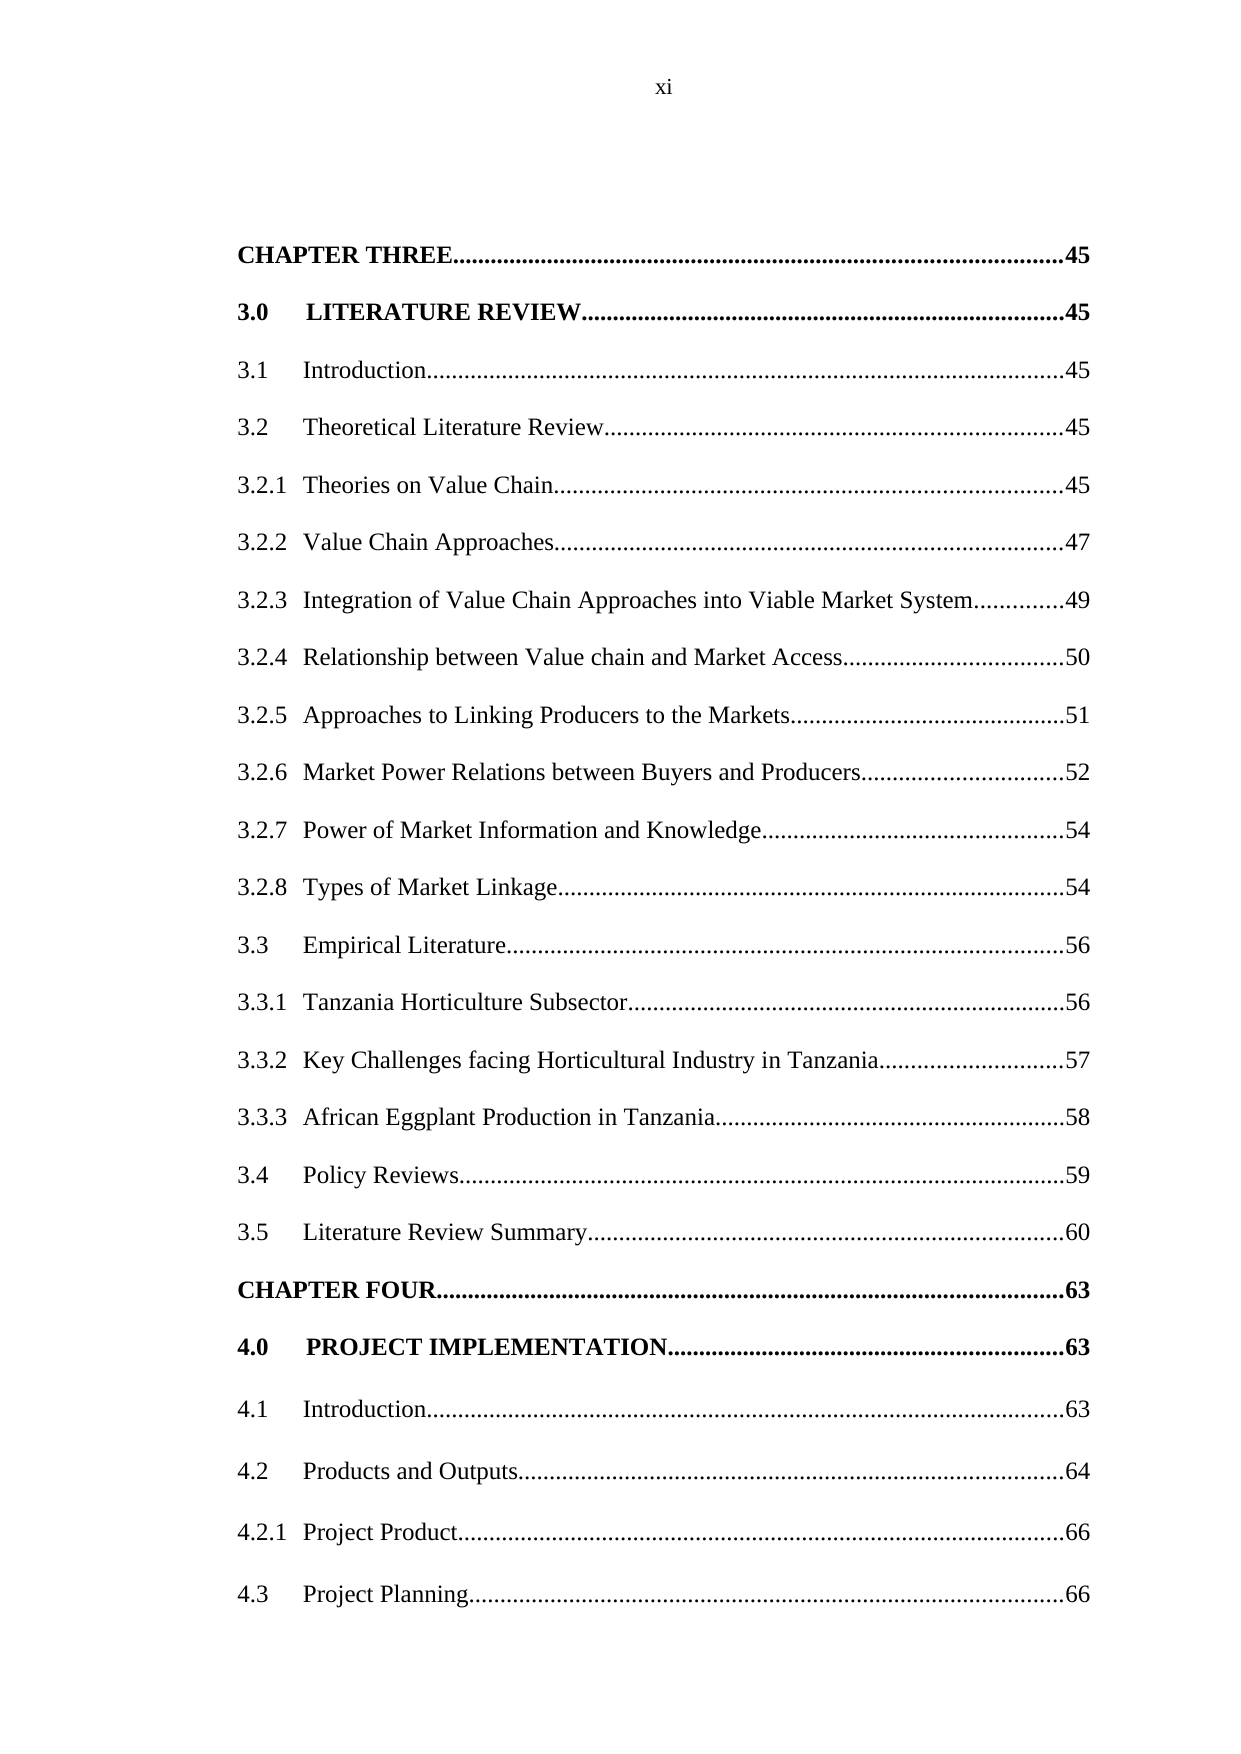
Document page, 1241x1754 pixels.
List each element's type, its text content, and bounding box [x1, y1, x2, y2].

text 3.3 Empirical Literature 56 [237, 930, 1090, 959]
text 4.3 Project Planning 66 [237, 1579, 1090, 1608]
text 3.2.8 Types of Market Linkage 54 [237, 872, 1090, 901]
text 4.2 Products and Outputs 64 [237, 1456, 1090, 1484]
text 3.2.4 Relationship between Value chain and Market Access 50 [237, 642, 1090, 671]
text 3.2.5 Approaches to Linking Producers to the Markets 51 [237, 700, 1090, 729]
text 3.3.1 Tanzania Horticulture Subsector 56 [237, 987, 1090, 1016]
text 3.3.3 African Eggplant Production in Tanzania 58 [237, 1102, 1090, 1131]
text 3.4 Policy Reviews 59 [237, 1160, 1090, 1189]
text 3.2.1 Theories on Value Chain 45 [237, 470, 1090, 499]
text 3.2.7 Power of Market Information and Knowledge 54 [237, 815, 1090, 844]
text 3.0 LITERATURE REVIEW 45 [237, 297, 1090, 326]
text 4.0 PROJECT IMPLEMENTATION 63 [237, 1332, 1090, 1361]
text 3.2.6 Market Power Relations between Buyers and Producers 52 [237, 757, 1090, 786]
text 3.2.2 Value Chain Approaches 47 [237, 527, 1090, 556]
text 3.2 Theoretical Literature Review 45 [237, 412, 1090, 441]
text 4.2.1 Project Product 66 [237, 1517, 1090, 1546]
text 3.1 Introduction 45 [237, 355, 1090, 384]
text 3.5 Literature Review Summary 60 [237, 1217, 1090, 1246]
text 4.1 Introduction 63 [237, 1394, 1090, 1423]
text CHAPTER FOUR 63 [237, 1275, 1090, 1304]
text 3.3.2 Key Challenges facing Horticultural Industry in Tanzania 57 [237, 1045, 1090, 1074]
text CHAPTER THREE 45 [237, 240, 1090, 269]
text 3.2.3 Integration of Value Chain Approaches into Viable Market System 49 [237, 585, 1090, 614]
